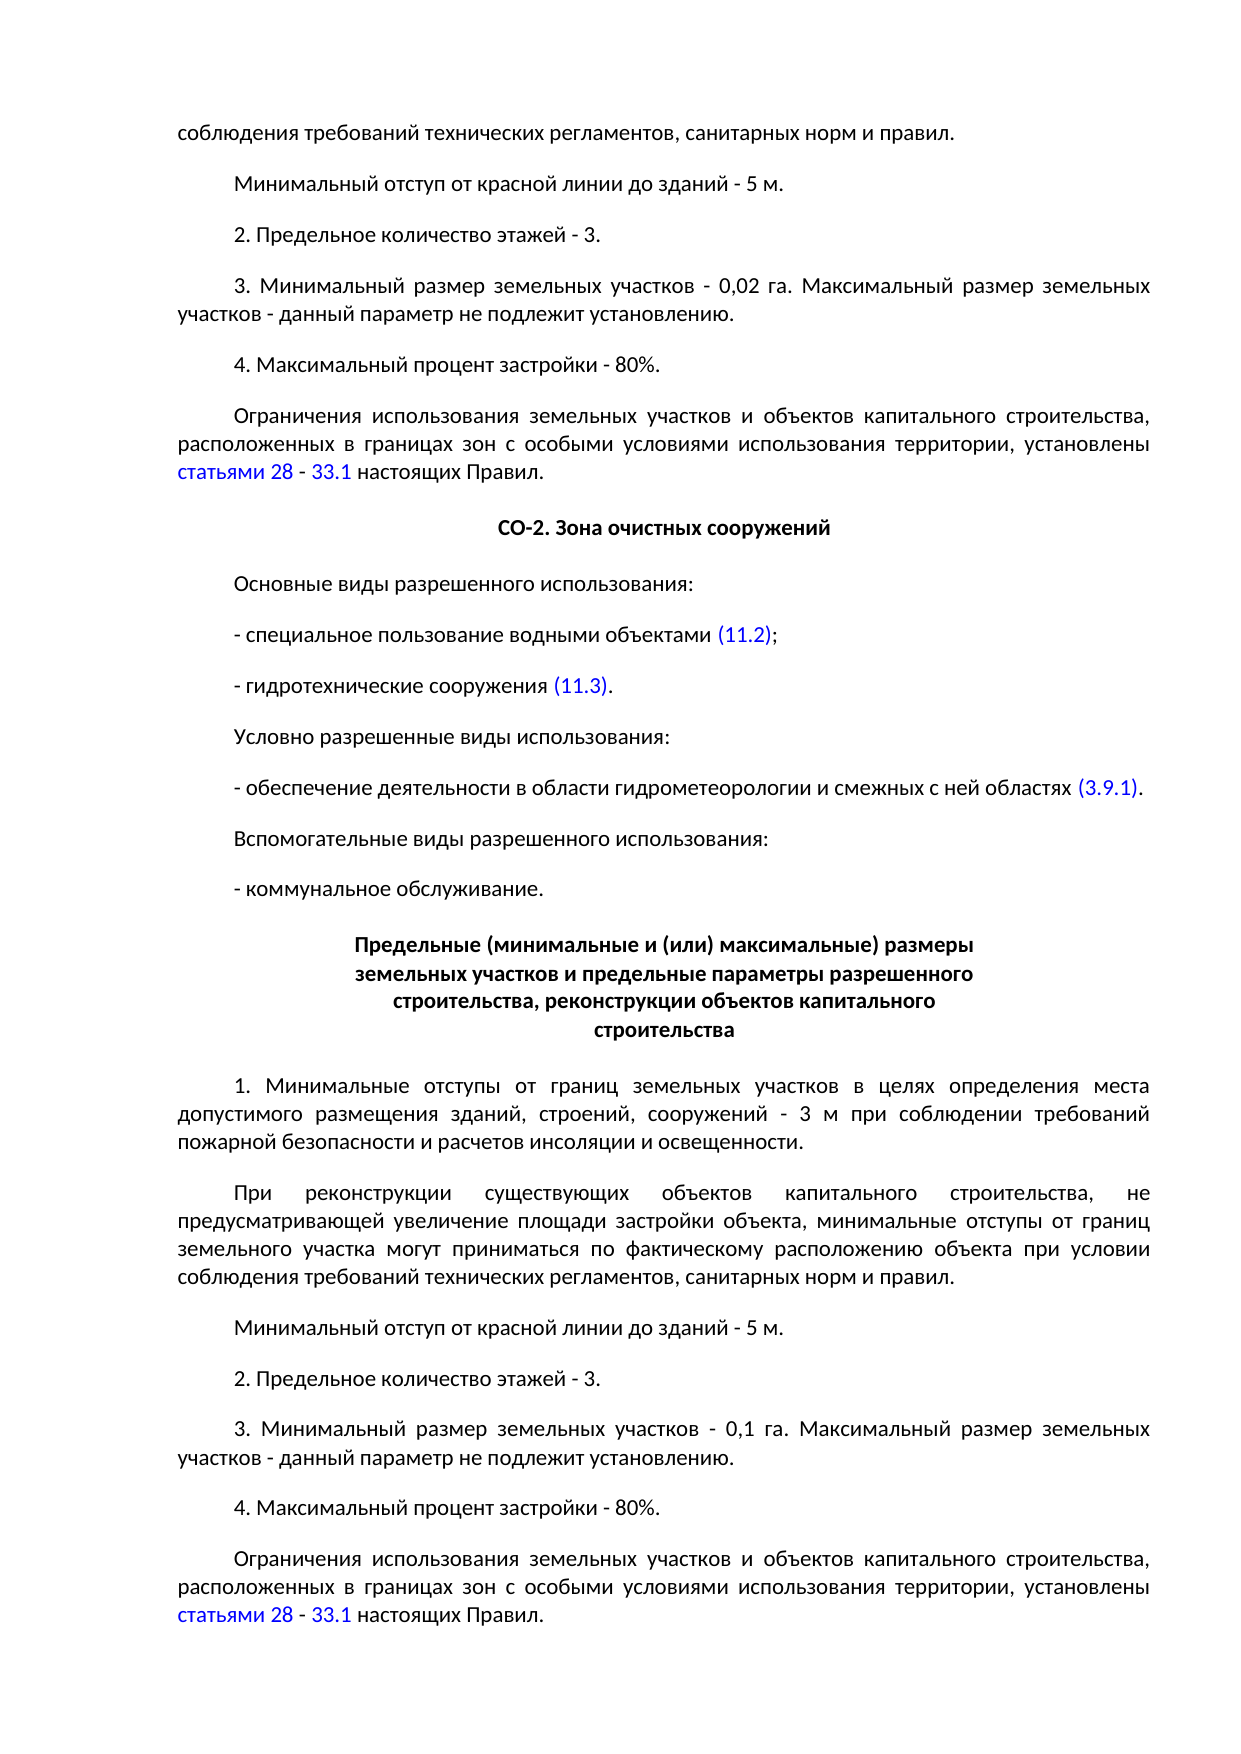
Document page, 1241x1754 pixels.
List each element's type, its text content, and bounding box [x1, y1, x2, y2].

title СО-2. Зона очистных сооружений [177, 513, 1152, 541]
text 4. Максимальный процент застройки - 80%. [177, 350, 1152, 378]
title земельных участков и предельные параметры разрешенного [177, 959, 1152, 987]
title строительства [177, 1015, 1152, 1043]
title строительства, реконструкции объектов капитального [177, 987, 1152, 1015]
text Вспомогательные виды разрешенного использования: [177, 824, 1152, 852]
text 1. Минимальные отступы от границ земельных участков в целях определения места допустимого размещения зданий, строений, сооружений - 3 м при соблюдении требований пожарной безопасности и расчетов инсоляции и освещенности. [177, 1071, 1152, 1155]
text 2. Предельное количество этажей - 3. [177, 1364, 1152, 1392]
text - коммунальное обслуживание. [177, 874, 1152, 903]
text 3. Минимальный размер земельных участков - 0,1 га. Максимальный размер земельных участков - данный параметр не подлежит установлению. [177, 1414, 1152, 1471]
text Минимальный отступ от красной линии до зданий - 5 м. [177, 169, 1152, 197]
title Предельные (минимальные и (или) максимальные) размеры [177, 931, 1152, 959]
text - гидротехнические сооружения (11.3). [177, 671, 1152, 699]
text - специальное пользование водными объектами (11.2); [177, 620, 1152, 648]
text Минимальный отступ от красной линии до зданий - 5 м. [177, 1313, 1152, 1341]
text Условно разрешенные виды использования: [177, 722, 1152, 750]
text Ограничения использования земельных участков и объектов капитального строительства, расположенных в границах зон с особыми условиями использования территории, установлены статьями 28 - 33.1 настоящих Правил. [177, 1544, 1152, 1628]
text 4. Максимальный процент застройки - 80%. [177, 1493, 1152, 1522]
text Ограничения использования земельных участков и объектов капитального строительства, расположенных в границах зон с особыми условиями использования территории, установлены статьями 28 - 33.1 настоящих Правил. [177, 401, 1152, 485]
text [177, 118, 1152, 146]
text 2. Предельное количество этажей - 3. [177, 220, 1152, 248]
text Основные виды разрешенного использования: [177, 569, 1152, 597]
text 3. Минимальный размер земельных участков - 0,02 га. Максимальный размер земельных участков - данный параметр не подлежит установлению. [177, 271, 1152, 327]
text - обеспечение деятельности в области гидрометеорологии и смежных с ней областях (3.9.1). [177, 773, 1152, 801]
